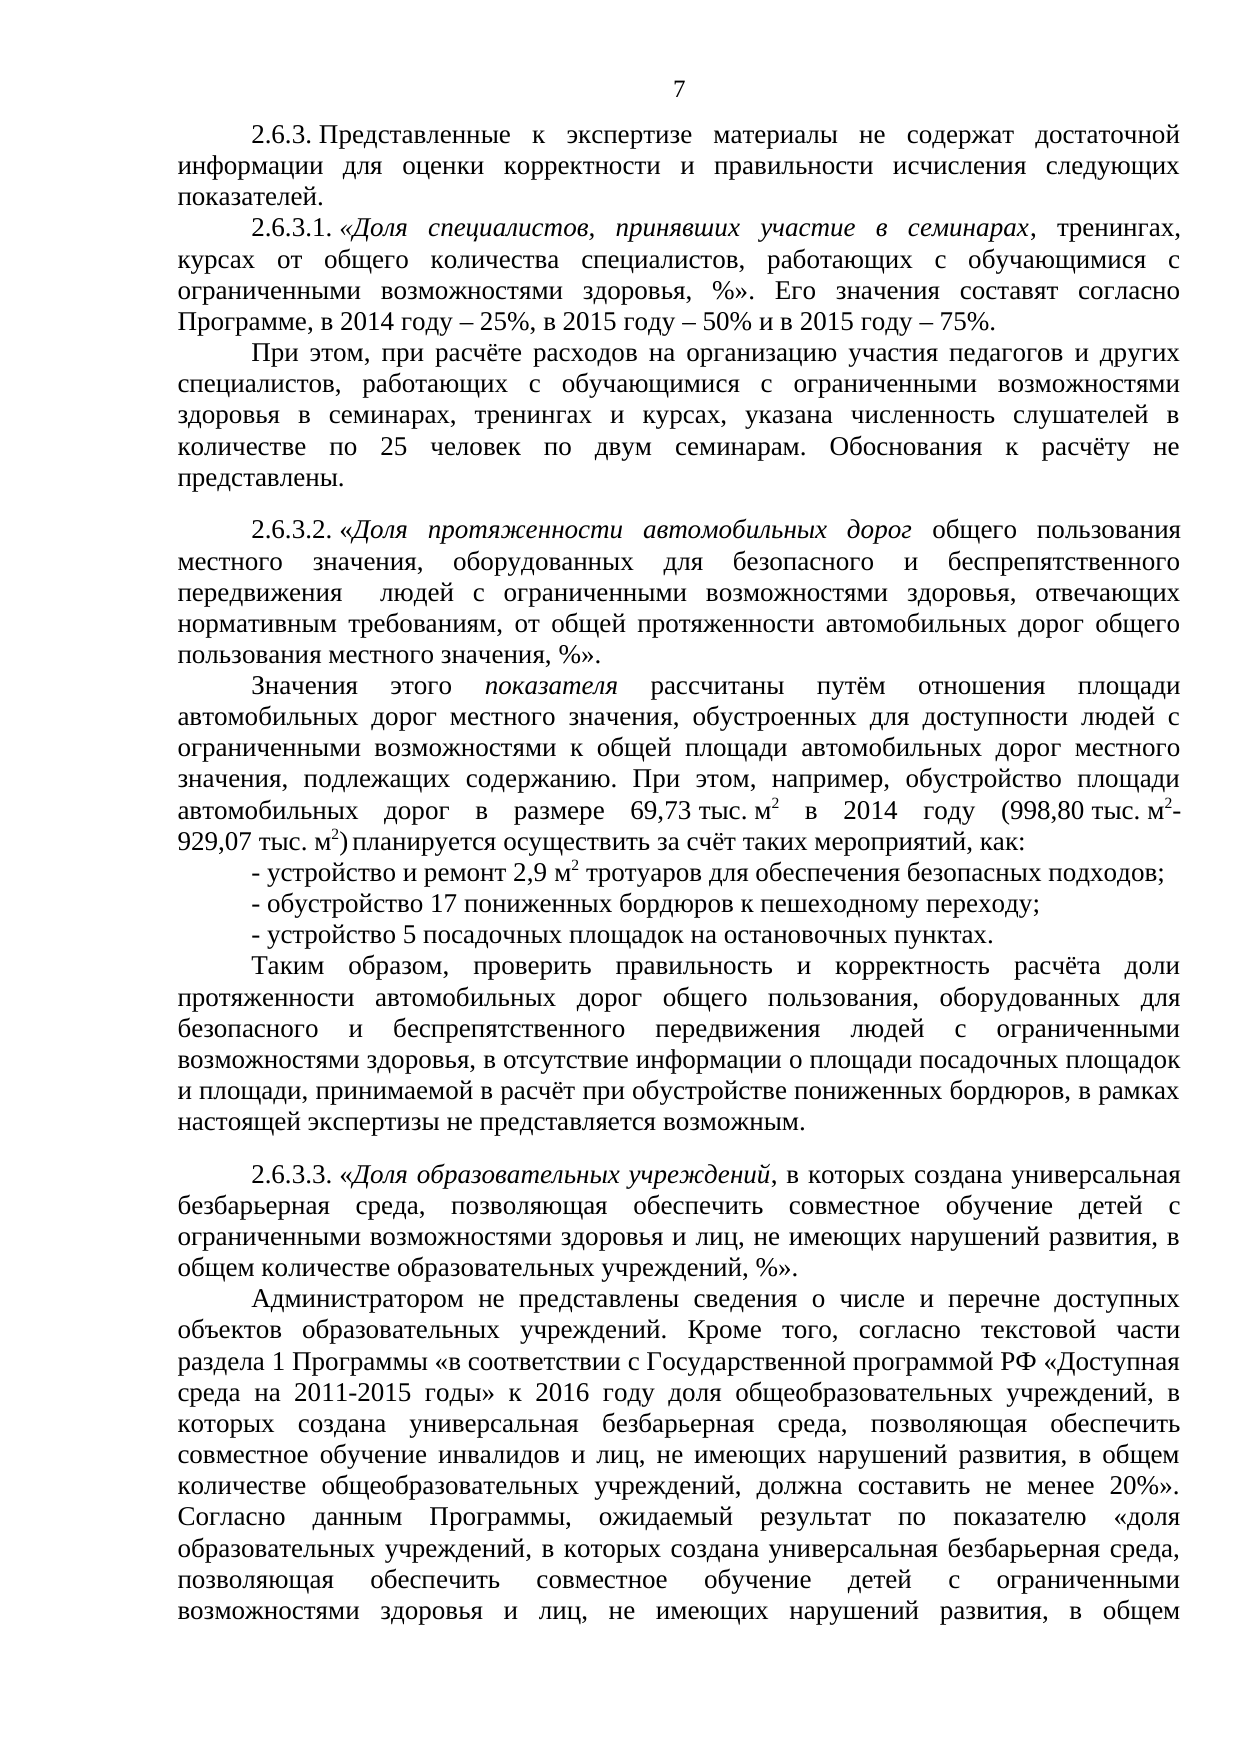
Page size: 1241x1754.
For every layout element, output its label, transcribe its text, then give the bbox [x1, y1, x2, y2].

text - устройство 5 посадочных площадок на остановочных пунктах. [177, 918, 1181, 949]
text - устройство и ремонт 2,9 м2 тротуаров для обеспечения безопасных подходов; [177, 856, 1181, 887]
text 2.6.3.3. «Доля образовательных учреждений, в которых создана универсальная безбарьерная среда, позволяющая обеспечить совместное обучение детей с ограниченными возможностями здоровья и лиц, не имеющих нарушений развития, в общем количестве образовательных учреждений, %». [177, 1158, 1181, 1282]
text 2.6.3.1. «Доля специалистов, принявших участие в семинарах, тренингах, курсах от общего количества специалистов, работающих с обучающимися с ограниченными возможностями здоровья, %». Его значения составят согласно Программе, в 2014 году – 25%, в 2015 году – 50% и в 2015 году – 75%. [177, 212, 1181, 336]
text Значения этого показателя рассчитаны путём отношения площади автомобильных дорог местного значения, обустроенных для доступности людей с ограниченными возможностями к общей площади автомобильных дорог местного значения, подлежащих содержанию. При этом, например, обустройство площади автомобильных дорог в размере 69,73 тыс. м2 в 2014 году (998,80 тыс. м2- 929,07 тыс. м2) планируется осуществить за счёт таких мероприятий, как: [177, 669, 1181, 856]
text Таким образом, проверить правильность и корректность расчёта доли протяженности автомобильных дорог общего пользования, оборудованных для безопасного и беспрепятственного передвижения людей с ограниченными возможностями здоровья, в отсутствие информации о площади посадочных площадок и площади, принимаемой в расчёт при обустройстве пониженных бордюров, в рамках настоящей экспертизы не представляется возможным. [177, 949, 1181, 1136]
text 2.6.3. Представленные к экспертизе материалы не содержат достаточной информации для оценки корректности и правильности исчисления следующих показателей. [177, 118, 1181, 212]
text 2.6.3.2. «Доля протяженности автомобильных дорог общего пользования местного значения, оборудованных для безопасного и беспрепятственного передвижения людей с ограниченными возможностями здоровья, отвечающих нормативным требованиям, от общей протяженности автомобильных дорог общего пользования местного значения, %». [177, 513, 1181, 669]
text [177, 1282, 1181, 1625]
text - обустройство 17 пониженных бордюров к пешеходному переходу; [177, 887, 1181, 918]
text При этом, при расчёте расходов на организацию участия педагогов и других специалистов, работающих с обучающимися с ограниченными возможностями здоровья в семинарах, тренингах и курсах, указана численность слушателей в количестве по 25 человек по двум семинарам. Обоснования к расчёту не представлены. [177, 336, 1181, 492]
